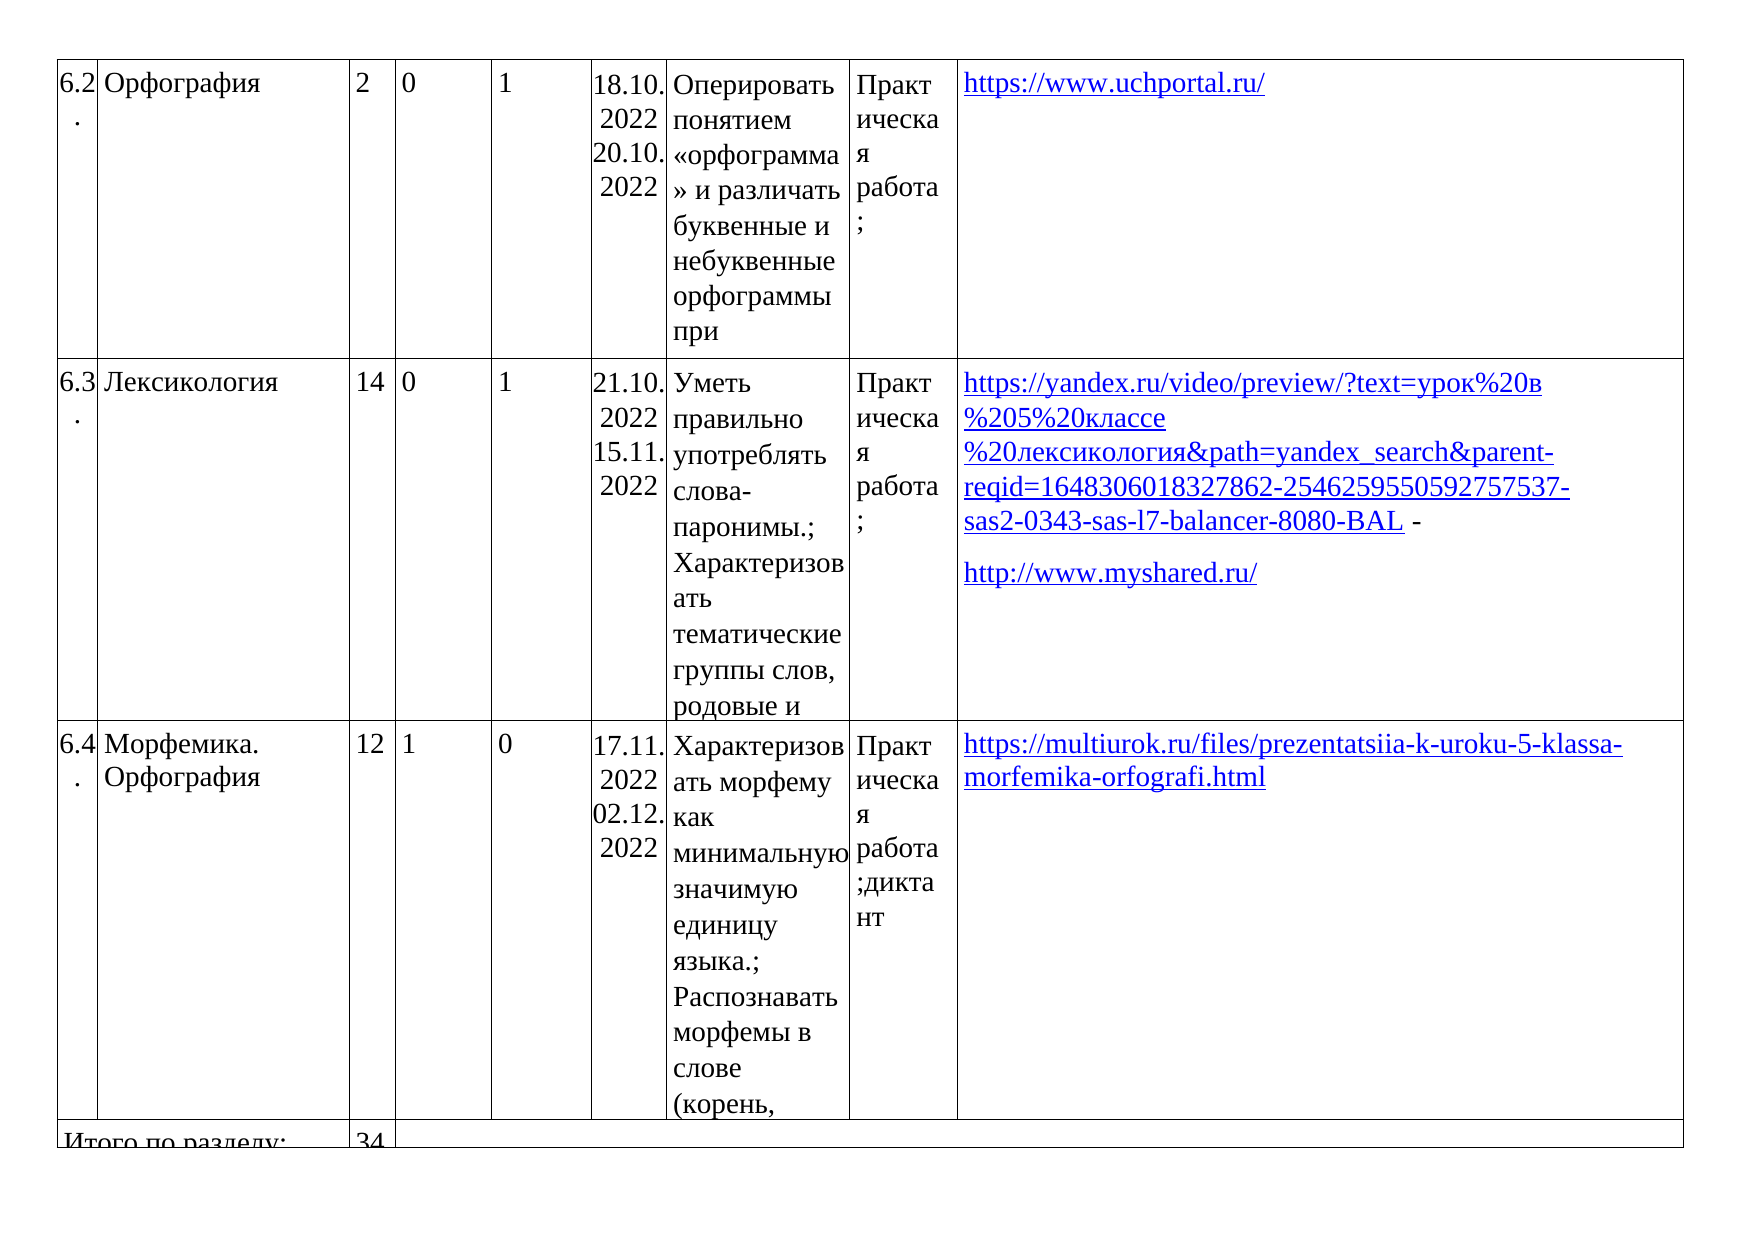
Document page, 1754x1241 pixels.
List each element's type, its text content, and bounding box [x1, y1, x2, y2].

table_header 2 [350, 60, 395, 358]
table_cell 12 [350, 721, 395, 1119]
table_cell https://yandex.ru/video/preview/?text=урок%20в%205%20классе%20лексикология&path=yandex_search&parent-reqid=1648306018327862-2546259550592757537-sas2-0343-sas-l7-balancer-8080-BAL - http://www.myshared.ru/ [958, 359, 1683, 720]
table_cell [396, 1120, 1683, 1147]
table_cell https://multiurok.ru/files/prezentatsiia-k-uroku-5-klassa-morfemika-orfografi.html [958, 721, 1683, 1119]
table_header 6.2. [58, 60, 97, 358]
table_header 1 [492, 60, 591, 358]
table_cell Практическая работа ; [850, 359, 957, 720]
table_header Практическая работа ; [850, 60, 957, 358]
table_cell 1 [396, 721, 491, 1119]
table_header Орфография [98, 60, 349, 358]
table_header 18.10.2022 20.10.2022 [592, 60, 666, 358]
table_cell 6.4. [58, 721, 97, 1119]
table_cell 1 [492, 359, 591, 720]
table_cell 14 [350, 359, 395, 720]
table_cell Характеризовать морфему как минимальную значимую единицу языка.; Распознавать морфемы в слове (корень, приставку, суффикс, окончание), выделять основу слова.; Определять чередование звуков в морфемах (в том числе чередование гласных с нулём звука).; Проводить морфемный анализ слов.; Применять знания по морфемике при выполнении языкового анализа различных видов и в практике правописания слов с изученными орфограммами.; Уместно использовать слова с суффиксами оценки в собственной речи.; [667, 721, 849, 1119]
table_cell 21.10.2022 15.11.2022 [592, 359, 666, 720]
table_cell 17.11.2022 02.12.2022 [592, 721, 666, 1119]
table_cell Лексикология [98, 359, 349, 720]
table_header https://www.uchportal.ru/ [958, 60, 1683, 358]
table_header 0 [396, 60, 491, 358]
table_cell 0 [492, 721, 591, 1119]
table_cell Практическая работа ;диктант [850, 721, 957, 1119]
table_cell 6.3. [58, 359, 97, 720]
table_cell Итого по разделу: [58, 1120, 349, 1147]
table_cell Уметь правильно употреблять слова- паронимы.; Характеризовать тематические группы слов, родовые и видовые понятия.; Находить основания для тематической группировки слов.; Группировать слова по тематическому признаку.; Проводить лексический анализ слов.; Находить необходимую информацию в лексических словарях разных видов (толковые словари, словари синонимов, антонимов, омонимов, паронимов) и использовать её;; [667, 359, 849, 720]
table_cell Морфемика. Орфография [98, 721, 349, 1119]
table_cell 0 [396, 359, 491, 720]
table_header Оперировать понятием «орфограмма» и различать буквенные и небуквенные орфограммы при проведении орфографического анализа слова.; Распознавать изученные орфограммы.; Применять знания по орфографии в практике правописания (в том числе применять знания о правописании разделительных ъ и ь).; Находить и использовать необходимую информацию.; [667, 60, 849, 358]
table_cell 34 [350, 1120, 395, 1147]
